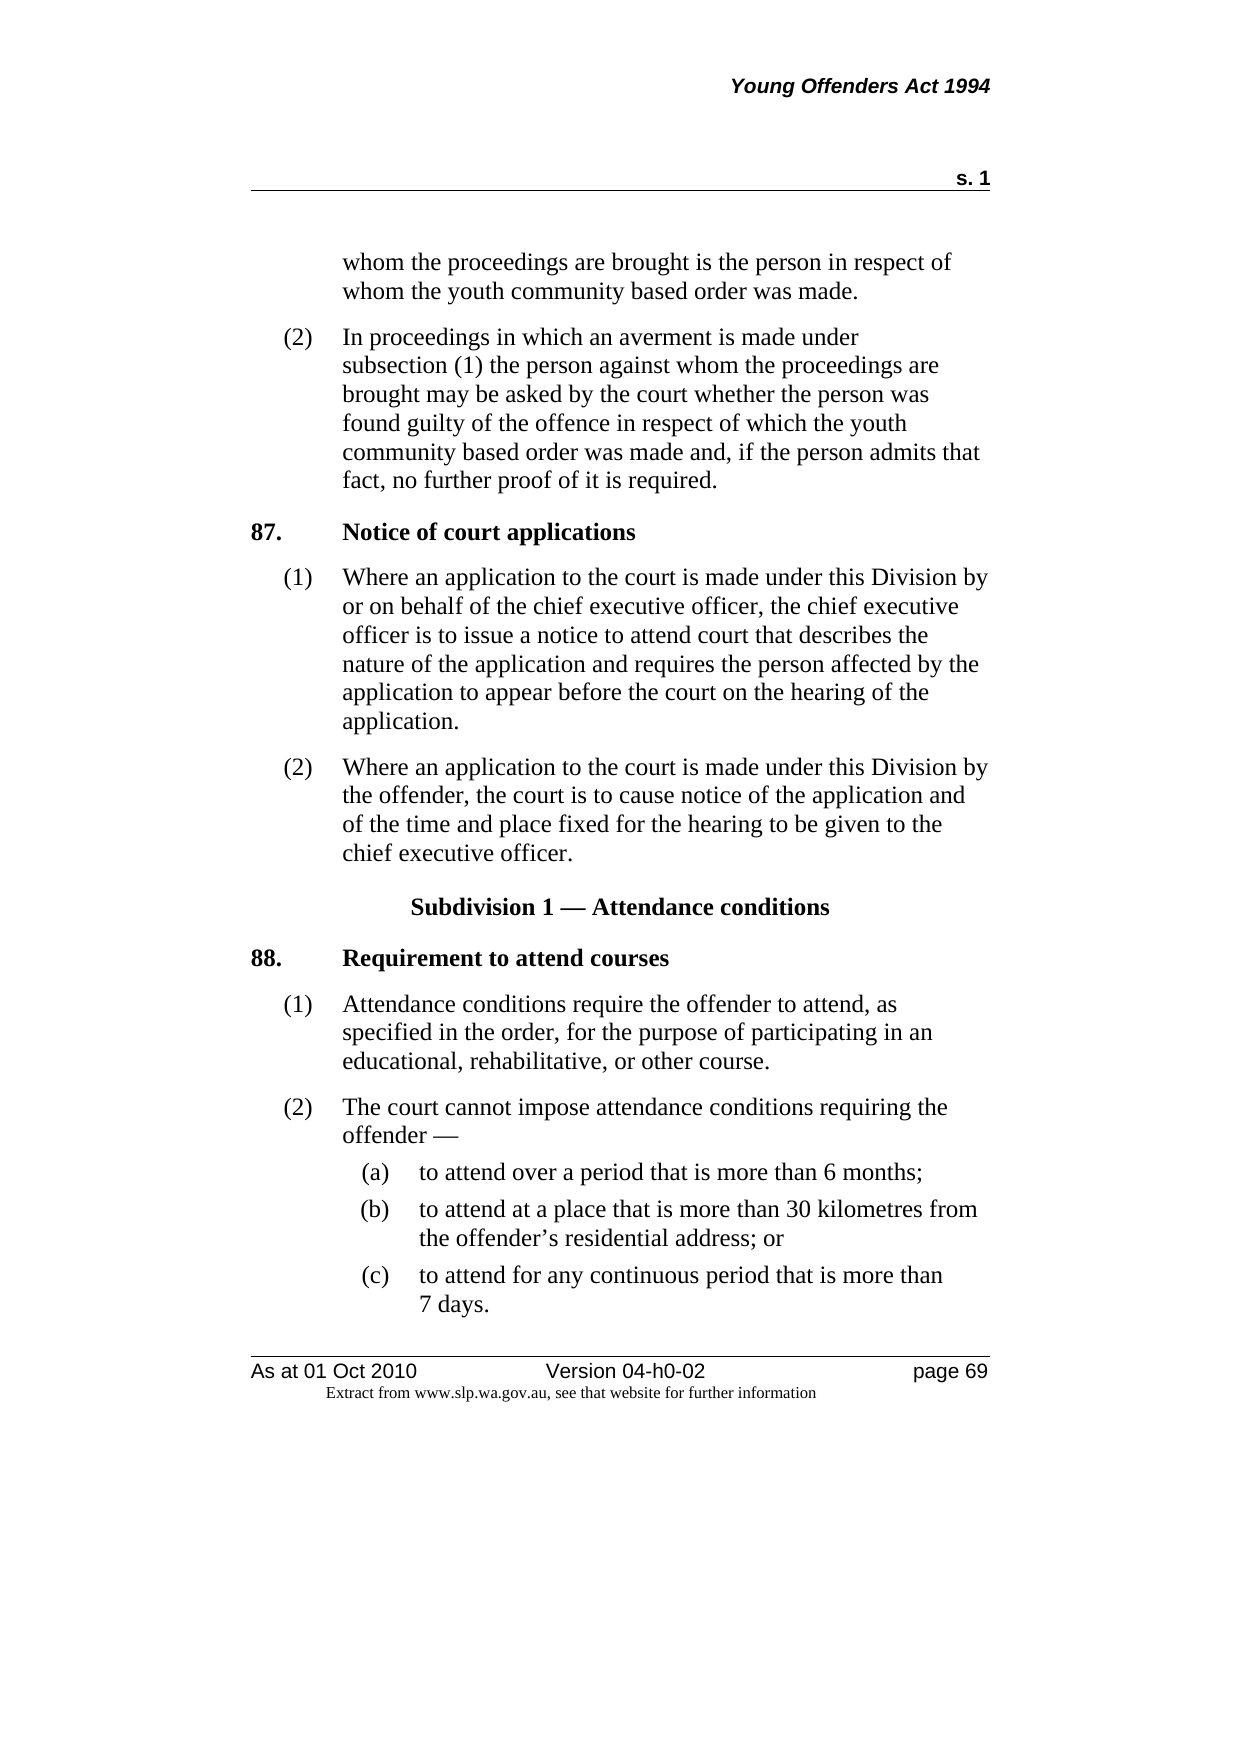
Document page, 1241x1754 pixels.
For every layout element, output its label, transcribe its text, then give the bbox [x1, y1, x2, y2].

subtitle 87. Notice of court applications [251, 517, 990, 546]
text (2) In proceedings in which an averment is made under subsection (1) the person against whom the proceedings are brought may be asked by the court whether the person was found guilty of the offence in respect of which the youth community based order was made and, if the person admits that fact, no further proof of it is required. [251, 322, 990, 494]
text (2) Where an application to the court is made under this Division by the offender, the court is to cause notice of the application and of the time and place fixed for the hearing to be given to the chief executive officer. [251, 752, 990, 867]
text (a) to attend over a period that is more than 6 months; [251, 1157, 990, 1186]
subtitle Subdivision 1 — Attendance conditions [251, 892, 990, 920]
text (1) Where an application to the court is made under this Division by or on behalf of the chief executive officer, the chief executive officer is to issue a notice to attend court that describes the nature of the application and requires the person affected by the application to appear before the court on the hearing of the application. [251, 562, 990, 735]
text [251, 247, 990, 305]
text (1) Attendance conditions require the offender to attend, as specified in the order, for the purpose of participating in an educational, rehabilitative, or other course. [251, 989, 990, 1075]
text (c) to attend for any continuous period that is more than 7 days. [251, 1260, 990, 1318]
text (b) to attend at a place that is more than 30 kilometres from the offender’s residential address; or [251, 1194, 990, 1252]
subtitle 88. Requirement to attend courses [251, 943, 990, 972]
text (2) The court cannot impose attendance conditions requiring the offender — [251, 1092, 990, 1149]
